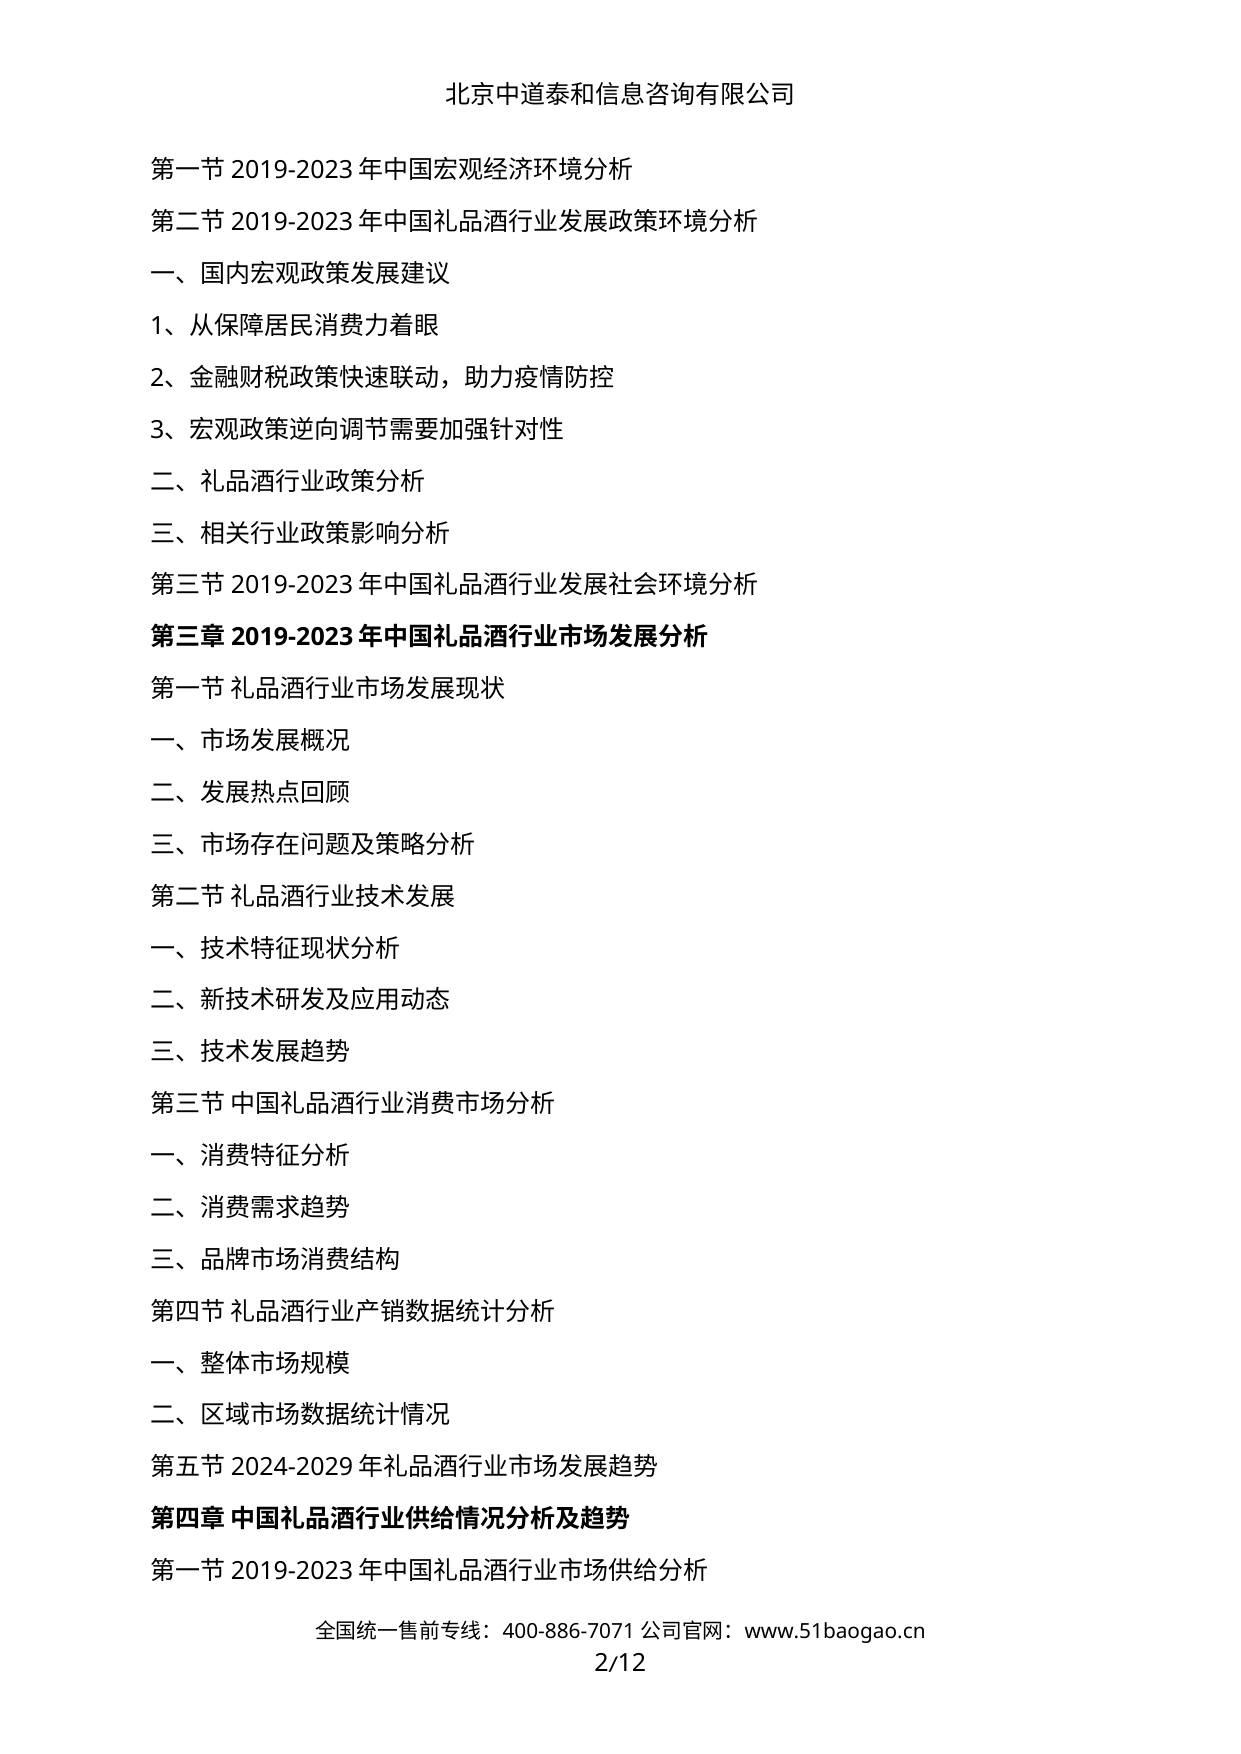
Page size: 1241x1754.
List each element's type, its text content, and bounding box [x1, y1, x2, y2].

text 第四章 中国礼品酒行业供给情况分析及趋势 [150, 1499, 1090, 1535]
text 第二节 礼品酒行业技术发展 [150, 876, 1090, 912]
text 2、金融财税政策快速联动，助力疫情防控 [150, 357, 1090, 394]
text 二、发展热点回顾 [150, 772, 1090, 809]
text 第四节 礼品酒行业产销数据统计分析 [150, 1291, 1090, 1327]
text 第一节 2019-2023年中国宏观经济环境分析 [150, 150, 1090, 186]
text 一、整体市场规模 [150, 1343, 1090, 1379]
text 二、礼品酒行业政策分析 [150, 461, 1090, 497]
text 二、区域市场数据统计情况 [150, 1395, 1090, 1431]
text 三、品牌市场消费结构 [150, 1239, 1090, 1276]
text 第一节 礼品酒行业市场发展现状 [150, 669, 1090, 705]
text 三、市场存在问题及策略分析 [150, 824, 1090, 861]
text 二、消费需求趋势 [150, 1187, 1090, 1224]
text 第二节 2019-2023年中国礼品酒行业发展政策环境分析 [150, 202, 1090, 238]
text 三、相关行业政策影响分析 [150, 513, 1090, 549]
text 第三节 中国礼品酒行业消费市场分析 [150, 1084, 1090, 1120]
text 第五节 2024-2029年礼品酒行业市场发展趋势 [150, 1447, 1090, 1483]
text 三、技术发展趋势 [150, 1032, 1090, 1068]
text 第一节 2019-2023年中国礼品酒行业市场供给分析 [150, 1551, 1090, 1587]
text 第三章 2019-2023年中国礼品酒行业市场发展分析 [150, 617, 1090, 653]
text 3、宏观政策逆向调节需要加强针对性 [150, 409, 1090, 446]
text 一、国内宏观政策发展建议 [150, 254, 1090, 290]
text 1、从保障居民消费力着眼 [150, 306, 1090, 342]
text 一、技术特征现状分析 [150, 928, 1090, 964]
text 一、消费特征分析 [150, 1136, 1090, 1172]
text 二、新技术研发及应用动态 [150, 980, 1090, 1016]
text 第三节 2019-2023年中国礼品酒行业发展社会环境分析 [150, 565, 1090, 601]
text 一、市场发展概况 [150, 721, 1090, 757]
